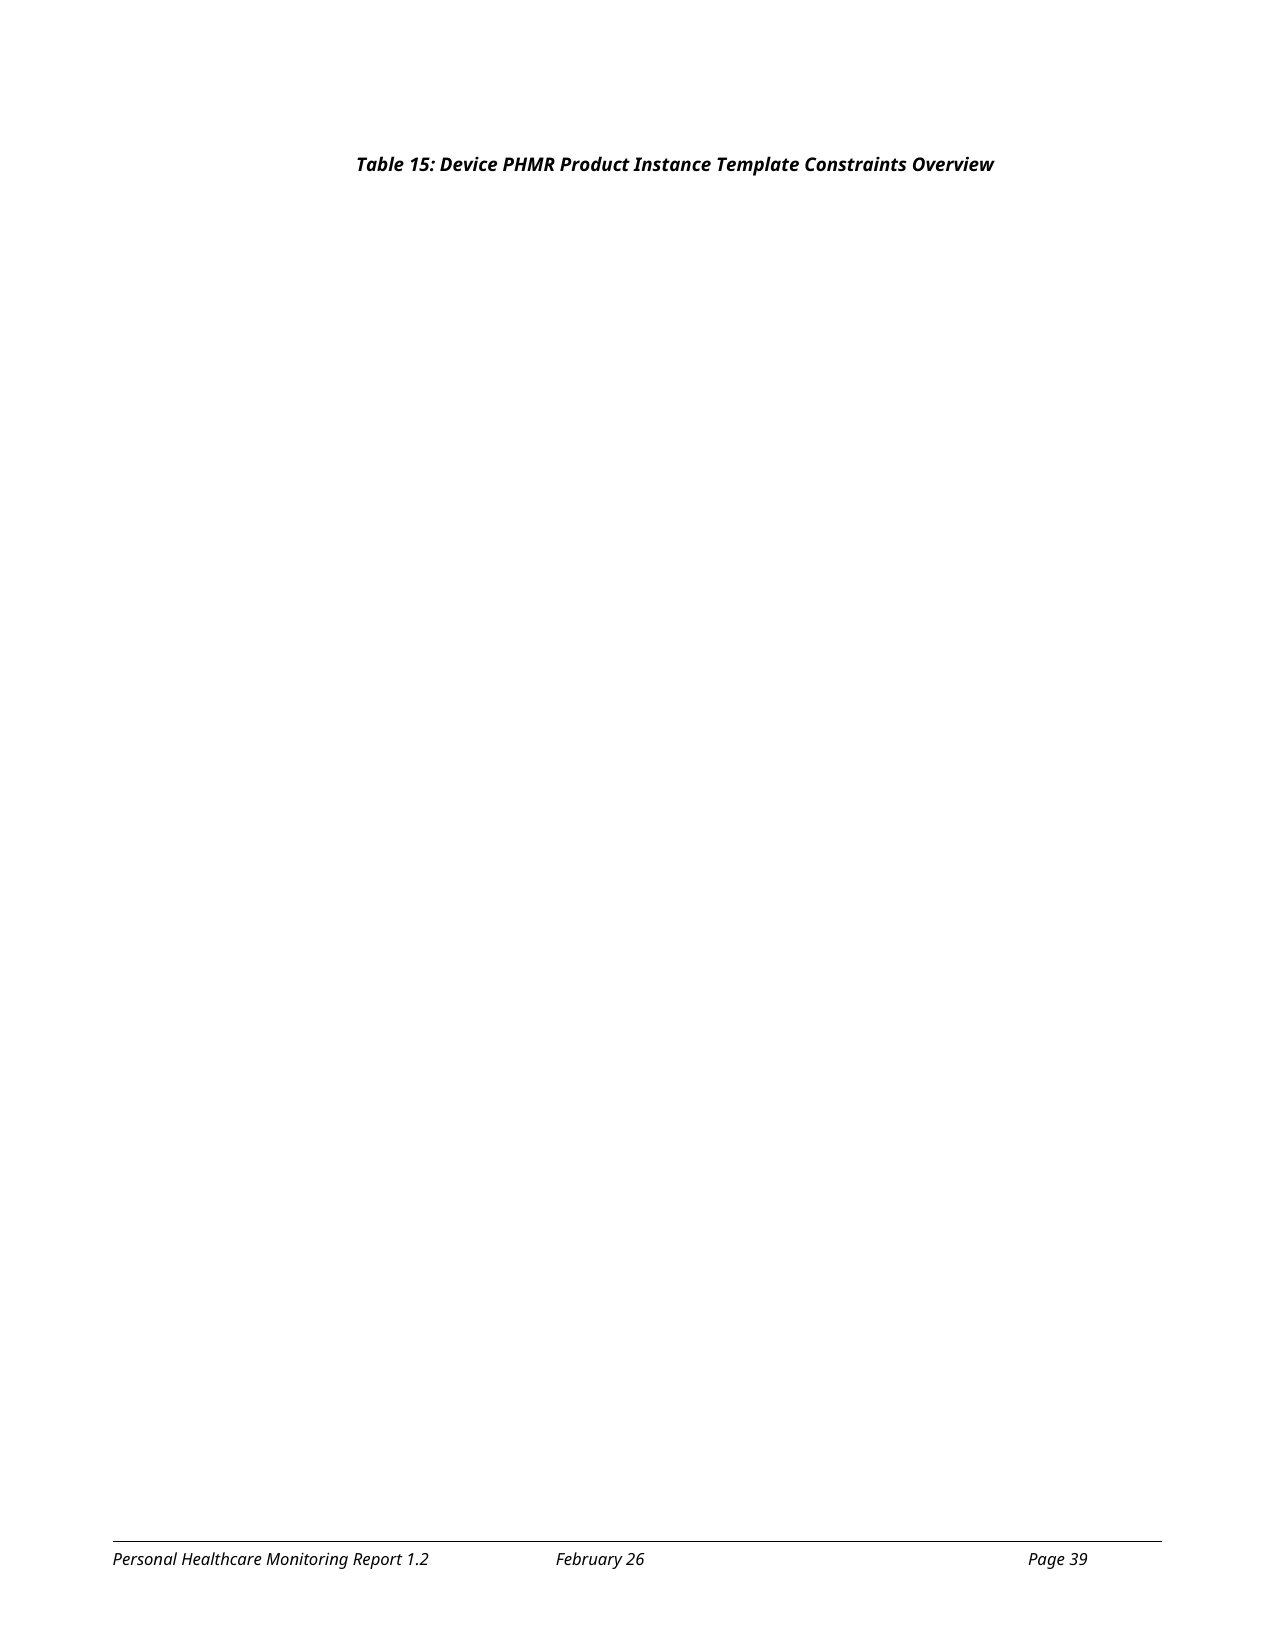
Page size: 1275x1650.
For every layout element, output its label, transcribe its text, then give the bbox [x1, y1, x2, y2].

text Table 15: Device PHMR Product Instance Template Constraints Overview [187, 150, 1162, 177]
